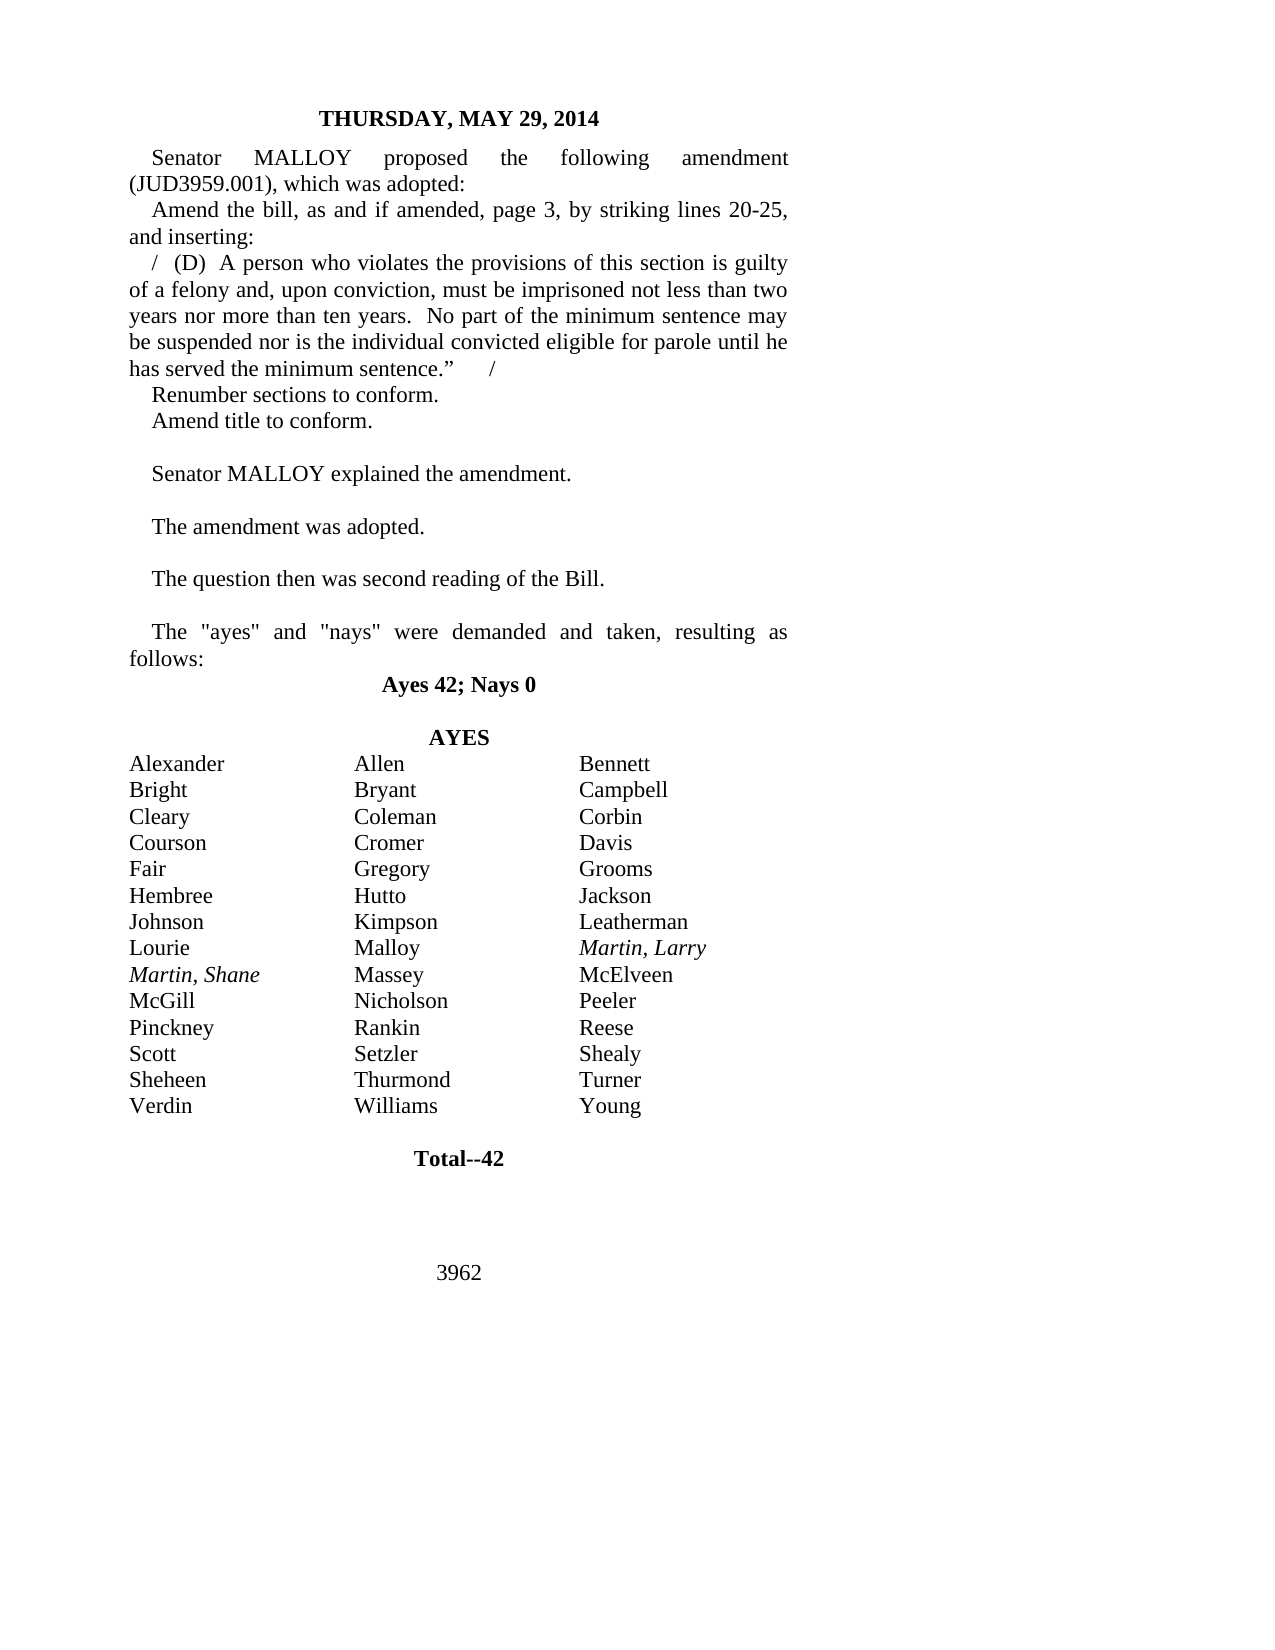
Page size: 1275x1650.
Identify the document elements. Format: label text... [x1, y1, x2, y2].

text AYES [129, 724, 789, 750]
text / (D) A person who violates the provisions of this section is guilty of a felony and, upon conviction, must be imprisoned not less than two years nor more than ten years. No part of the minimum sentence may be suspended nor is the individual convicted eligible for parole until he has served the minimum sentence.” / [129, 249, 789, 381]
text Amend title to conform. [129, 407, 789, 434]
text Amend the bill, as and if amended, page 3, by striking lines 20-25, and inserting: [129, 197, 789, 249]
text Total--42 [129, 1145, 789, 1172]
text Senator MALLOY explained the amendment. [129, 460, 789, 486]
text Hembree Hutto Jackson [129, 882, 789, 908]
text The amendment was adopted. [129, 513, 789, 539]
text Senator MALLOY proposed the following amendment (JUD3959.001), which was adopted: [129, 144, 789, 197]
text The question then was second reading of the Bill. [129, 566, 789, 592]
text Ayes 42; Nays 0 [129, 671, 789, 697]
text Lourie Malloy Martin, Larry [129, 934, 789, 961]
text The "ayes" and "nays" were demanded and taken, resulting as follows: [129, 618, 789, 671]
text Pinckney Rankin Reese [129, 1013, 789, 1040]
text Fair Gregory Grooms [129, 855, 789, 882]
text Courson Cromer Davis [129, 829, 789, 855]
text Martin, Shane Massey McElveen [129, 961, 789, 987]
text Verdin Williams Young [129, 1093, 789, 1119]
text Sheheen Thurmond Turner [129, 1066, 789, 1093]
text Cleary Coleman Corbin [129, 803, 789, 829]
text McGill Nicholson Peeler [129, 987, 789, 1013]
text Johnson Kimpson Leatherman [129, 908, 789, 934]
text Alexander Allen Bennett [129, 750, 789, 776]
text Bright Bryant Campbell [129, 776, 789, 803]
text Renumber sections to conform. [129, 381, 789, 407]
text Scott Setzler Shealy [129, 1040, 789, 1066]
